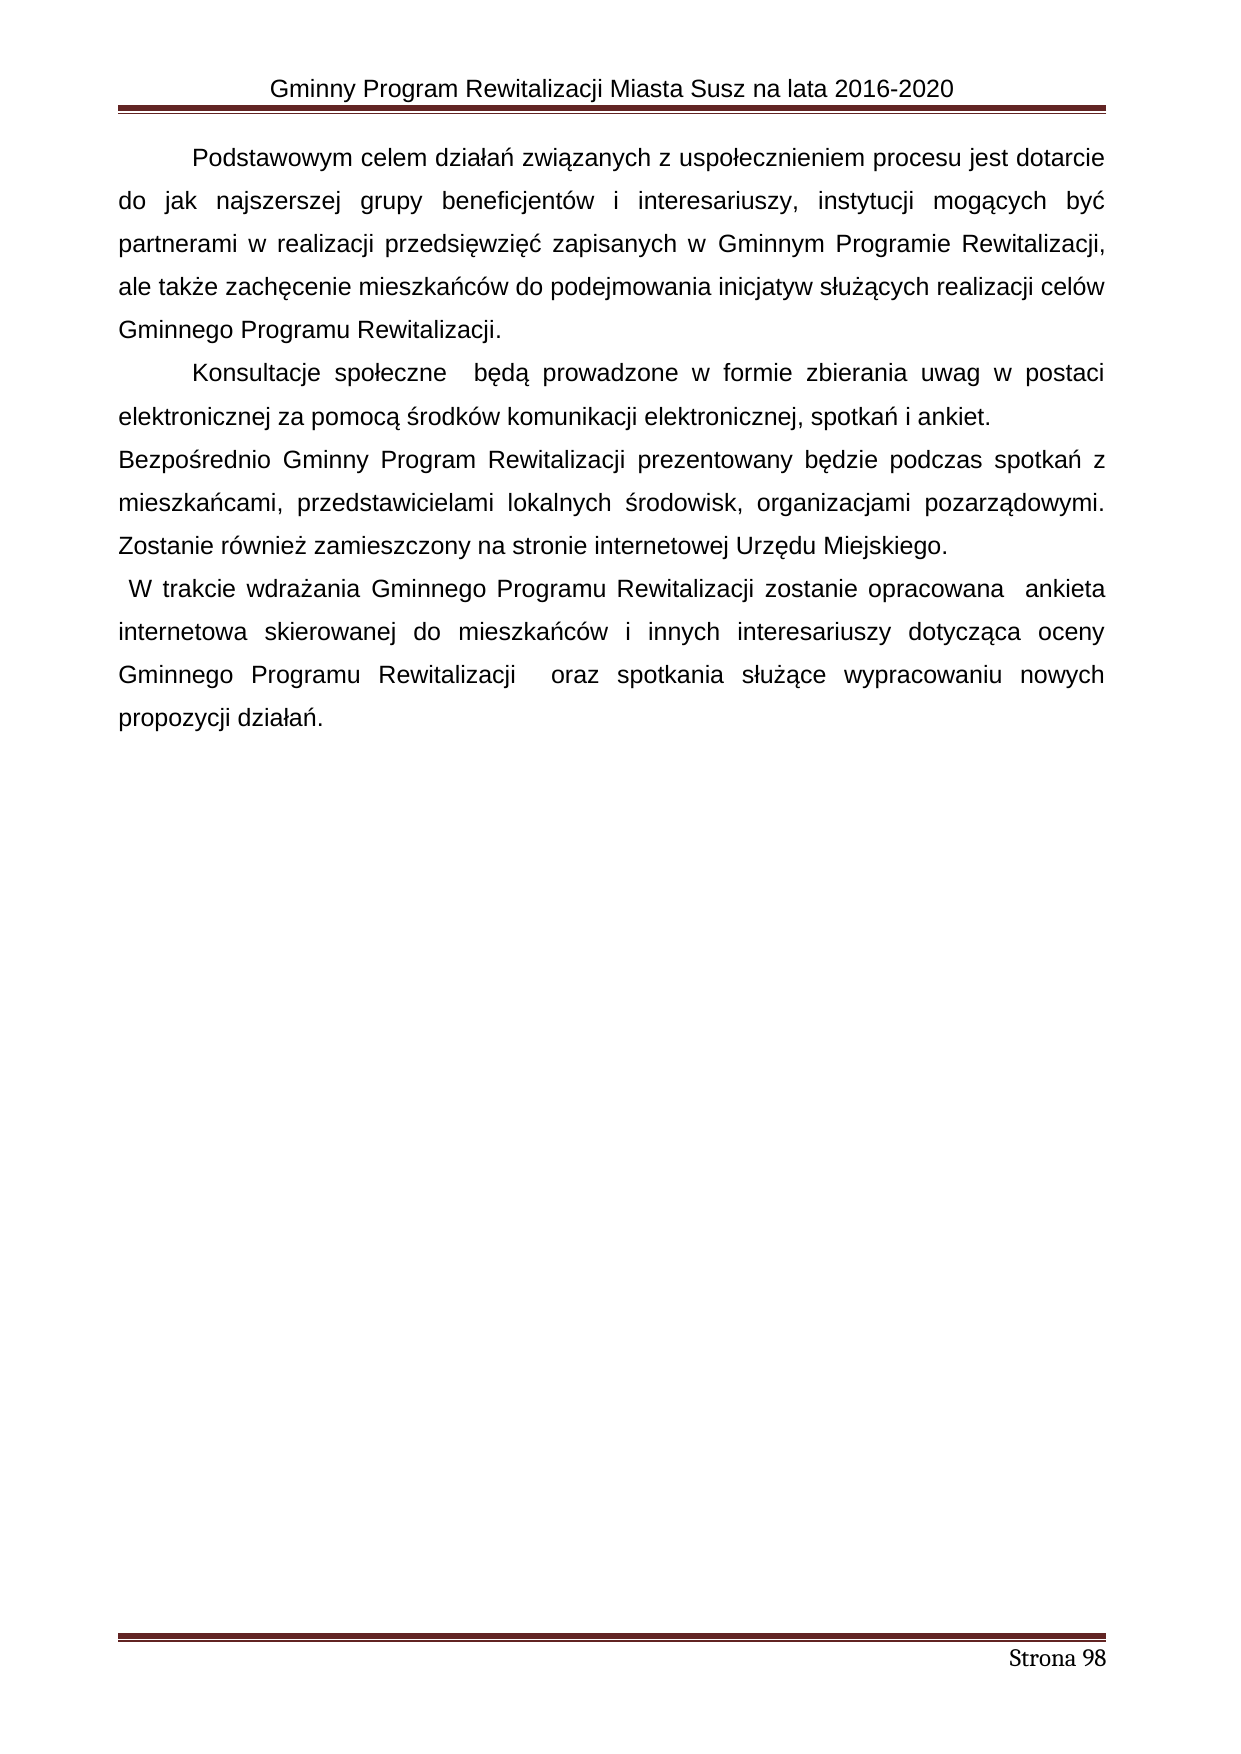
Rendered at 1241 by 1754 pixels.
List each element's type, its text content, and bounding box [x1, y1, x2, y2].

text Bezpośrednio Gminny Program Rewitalizacji prezentowany będzie podczas spotkań z mieszkańcami, przedstawicielami lokalnych środowisk, organizacjami pozarządowymi. Zostanie również zamieszczony na stronie internetowej Urzędu Miejskiego. [118, 445, 1106, 560]
text Podstawowym celem działań związanych z uspołecznieniem procesu jest dotarcie do jak najszerszej grupy beneficjentów i interesariuszy, instytucji mogących być partnerami w realizacji przedsięwzięć zapisanych w Gminnym Programie Rewitalizacji, ale także zachęcenie mieszkańców do podejmowania inicjatyw służących realizacji celów Gminnego Programu Rewitalizacji. [118, 143, 1106, 344]
text W trakcie wdrażania Gminnego Programu Rewitalizacji zostanie opracowana ankieta internetowa skierowanej do mieszkańców i innych interesariuszy dotycząca oceny Gminnego Programu Rewitalizacji oraz spotkania służące wypracowaniu nowych propozycji działań. [118, 574, 1106, 732]
text Konsultacje społeczne będą prowadzone w formie zbierania uwag w postaci elektronicznej za pomocą środków komunikacji elektronicznej, spotkań i ankiet. [118, 358, 1106, 430]
